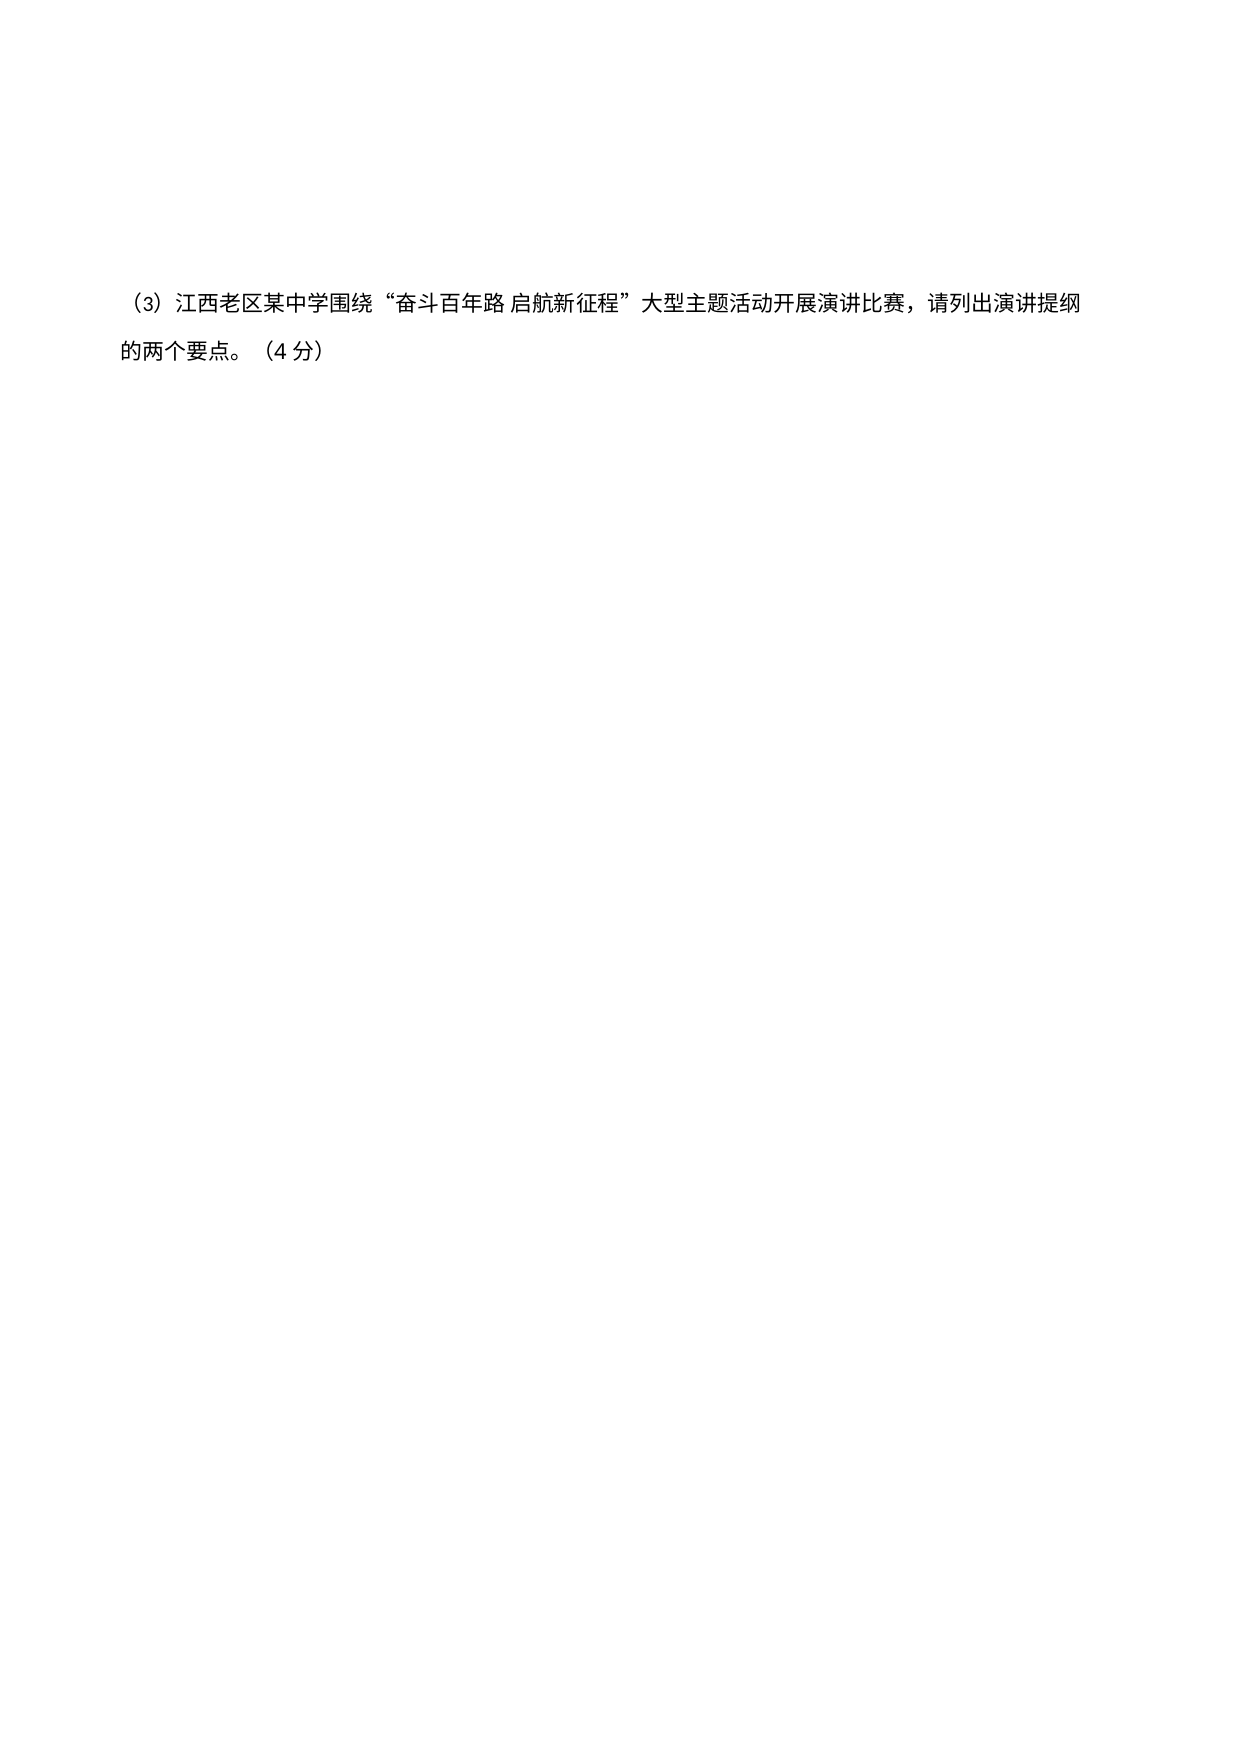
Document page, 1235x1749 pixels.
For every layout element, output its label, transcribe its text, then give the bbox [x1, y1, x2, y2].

text （3）江西老区某中学围绕“奋斗百年路 启航新征程”大型主题活动开展演讲比赛，请列出演讲提纲的两个要点。（4 分） [120, 286, 1093, 366]
